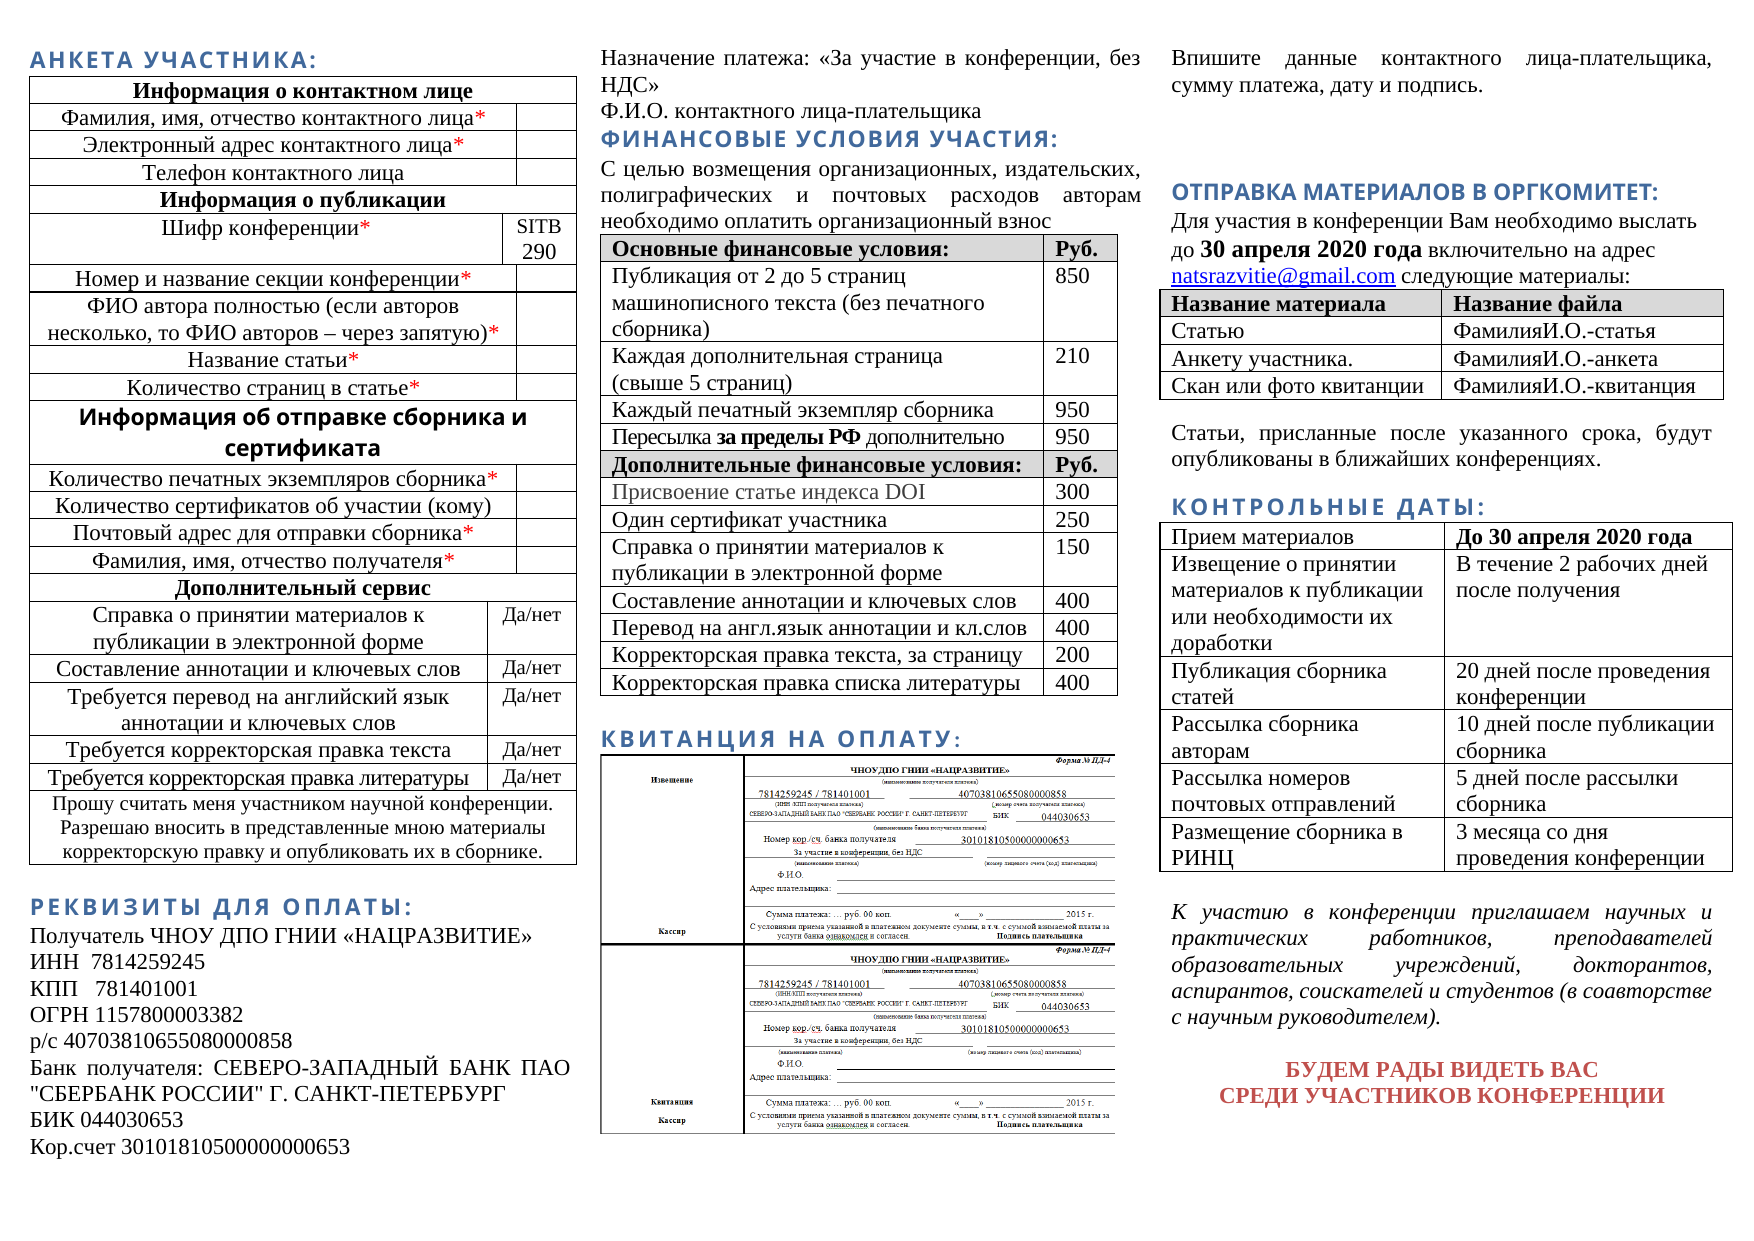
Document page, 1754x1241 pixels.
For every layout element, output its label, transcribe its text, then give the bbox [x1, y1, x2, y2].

table_cell Количество печатных экземпляров сборника* [30, 465, 516, 491]
text Для участия в конференции Вам необходимо выслать до 30 апреля 2020 года включительно на адрес [1171, 207, 1713, 262]
table_cell Рассылка номеров почтовых отправлений [1161, 764, 1444, 817]
table_header Руб. [1044, 235, 1117, 261]
table_cell ФамилияИ.О.-анкета [1442, 345, 1723, 371]
table_cell Да/нет [488, 764, 576, 790]
table_cell 3 месяца со дня проведения конференции [1445, 818, 1732, 871]
table_cell SITB 290 [503, 214, 576, 264]
table_cell Корректорская правка текста, за страницу [601, 642, 1043, 668]
table_cell Прошу считать меня участником научной конференции. Разрешаю вносить в представленные мною материалы корректорскую правку и опубликовать их в сборнике. [30, 791, 576, 863]
text Назначение платежа: «За участие в конференции, без НДС» [600, 44, 1142, 97]
table_cell [517, 519, 576, 546]
table_cell [517, 131, 576, 158]
table_cell Каждая дополнительная страница (свыше 5 страниц) [601, 342, 1043, 395]
table_cell 210 [1044, 342, 1117, 395]
table_cell Информация о публикации [30, 186, 576, 213]
table_cell Да/нет [488, 736, 576, 763]
text Статьи, присланные после указанного срока, будут опубликованы в ближайших конференциях. [1171, 419, 1713, 471]
text Впишите данные контактного лица-плательщика, сумму платежа, дату и подпись. [1171, 44, 1713, 97]
table_cell [517, 346, 576, 373]
table_cell Требуется перевод на английский язык аннотации и ключевых слов [30, 683, 487, 735]
table_cell [517, 293, 576, 345]
text Получатель ЧНОУ ДПО ГНИИ «НАЦРАЗВИТИЕ» [29, 922, 571, 948]
table_cell Дополнительные финансовые условия: [601, 451, 1043, 477]
table_cell Количество сертификатов об участии (кому) [30, 492, 516, 518]
table_cell 400 [1044, 669, 1117, 695]
table_cell Составление аннотации и ключевых слов [30, 655, 487, 682]
table_cell [517, 492, 576, 518]
table_cell Руб. [1044, 451, 1117, 477]
text Банк получателя: СЕВЕРО-ЗАПАДНЫЙ БАНК ПАО "СБЕРБАНК РОССИИ" Г. САНКТ-ПЕТЕРБУРГ [29, 1054, 571, 1107]
table_cell Фамилия, имя, отчество получателя* [30, 547, 516, 573]
table_cell [517, 265, 576, 291]
table_cell Размещение сборника в РИНЦ [1161, 818, 1444, 871]
table_cell Рассылка сборника авторам [1161, 710, 1444, 763]
text ИНН 7814259245 [29, 948, 571, 975]
table_cell 200 [1044, 642, 1117, 668]
table_cell 400 [1044, 614, 1117, 641]
table_cell Перевод на англ.язык аннотации и кл.слов [601, 614, 1043, 641]
text Ф.И.О. контактного лица-плательщика [600, 97, 1142, 123]
table_cell 950 [1044, 396, 1117, 422]
table_cell Публикация сборника статей [1161, 657, 1444, 709]
table_cell 300 [1044, 478, 1117, 504]
text БИК 044030653 [29, 1107, 571, 1133]
table_cell Требуется корректорская правка текста [30, 736, 487, 763]
text КПП 781401001 [29, 975, 571, 1001]
table_header Название файла [1442, 290, 1723, 316]
table_cell 950 [1044, 424, 1117, 450]
table_cell Почтовый адрес для отправки сборника* [30, 519, 516, 546]
table_cell Составление аннотации и ключевых слов [601, 587, 1043, 613]
table_cell 10 дней после публикации сборника [1445, 710, 1732, 763]
text БУДЕМ РАДЫ ВИДЕТЬ ВАС [1171, 1056, 1713, 1082]
table_cell ФамилияИ.О.-статья [1442, 317, 1723, 344]
table_cell Справка о принятии материалов к публикации в электронной форме [601, 533, 1043, 586]
text ОГРН 1157800003382 [29, 1001, 571, 1027]
table_cell Электронный адрес контактного лица* [30, 131, 516, 158]
table_cell [517, 547, 576, 573]
table_cell В течение 2 рабочих дней после получения [1445, 550, 1732, 656]
table_cell Название статьи* [30, 346, 516, 373]
table_cell Количество страниц в статье* [30, 374, 516, 400]
table_cell [517, 374, 576, 400]
table_cell Телефон контактного лица [30, 159, 516, 185]
table_cell Статью [1161, 317, 1441, 344]
table_cell Дополнительный сервис [30, 574, 576, 601]
text Кор.счет 30101810500000000653 [29, 1133, 571, 1159]
table_cell Информация об отправке сборника и сертификата [30, 401, 576, 463]
table_cell Требуется корректорская правка литературы [30, 764, 487, 790]
table_header Прием материалов [1161, 523, 1444, 549]
table_header Название материала [1161, 290, 1441, 316]
table_cell Скан или фото квитанции [1161, 372, 1441, 398]
table_header Информация о контактном лице [30, 77, 576, 103]
table_cell ФИО автора полностью (если авторов несколько, то ФИО авторов – через запятую)* [30, 293, 516, 345]
table_cell [517, 159, 576, 185]
table_header До 30 апреля 2020 года [1445, 523, 1732, 549]
table_cell [517, 465, 576, 491]
text КВИТАНЦИЯ НА ОПЛАТУ: [600, 723, 1142, 754]
table_cell Анкету участника. [1161, 345, 1441, 371]
table_cell Шифр конференции* [30, 214, 502, 264]
table_header Основные финансовые условия: [601, 235, 1043, 261]
text АНКЕТА УЧАСТНИКА: [29, 44, 571, 76]
text С целью возмещения организационных, издательских, полиграфических и почтовых расходов авторам необходимо оплатить организационный взнос [600, 155, 1142, 234]
table_cell Номер и название секции конференции* [30, 265, 516, 291]
table_cell Справка о принятии материалов к публикации в электронной форме [30, 602, 487, 654]
table_cell 20 дней после проведения конференции [1445, 657, 1732, 709]
table_cell Извещение о принятии материалов к публикации или необходимости их доработки [1161, 550, 1444, 656]
text р/с 40703810655080000858 [29, 1027, 571, 1054]
table_cell Да/нет [488, 602, 576, 654]
table_cell 150 [1044, 533, 1117, 586]
table_cell Корректорская правка списка литературы [601, 669, 1043, 695]
picture [600, 753, 1115, 1134]
text РЕКВИЗИТЫ ДЛЯ ОПЛАТЫ: [29, 891, 571, 922]
text КОНТРОЛЬНЫЕ ДАТЫ: [1171, 491, 1713, 522]
table_cell 400 [1044, 587, 1117, 613]
table_cell ФамилияИ.О.-квитанция [1442, 372, 1723, 398]
table_cell Фамилия, имя, отчество контактного лица* [30, 104, 516, 130]
table_cell Каждый печатный экземпляр сборника [601, 396, 1043, 422]
table_cell Пересылка за пределы РФ дополнительно [601, 424, 1043, 450]
text К участию в конференции приглашаем научных и практических работников, преподавателей образовательных учреждений, докторантов, аспирантов, соискателей и студентов (в соавторстве с научным руководителем). [1171, 898, 1713, 1030]
text ОТПРАВКА МАТЕРИАЛОВ В ОРГКОМИТЕТ: [1171, 176, 1713, 207]
table_cell 250 [1044, 506, 1117, 532]
table_cell Да/нет [488, 655, 576, 682]
table_cell Да/нет [488, 683, 576, 735]
table_cell Присвоение статье индекса DOI [601, 478, 1043, 504]
text СРЕДИ УЧАСТНИКОВ КОНФЕРЕНЦИИ [1171, 1082, 1713, 1109]
table_cell 5 дней после рассылки сборника [1445, 764, 1732, 817]
table_cell Один сертификат участника [601, 506, 1043, 532]
table_cell Публикация от 2 до 5 страниц машинописного текста (без печатного сборника) [601, 262, 1043, 341]
text natsrazvitie@gmail.com следующие материалы: [1171, 262, 1713, 289]
table_cell 850 [1044, 262, 1117, 341]
table_cell [517, 104, 576, 130]
text ФИНАНСОВЫЕ УСЛОВИЯ УЧАСТИЯ: [600, 123, 1142, 155]
